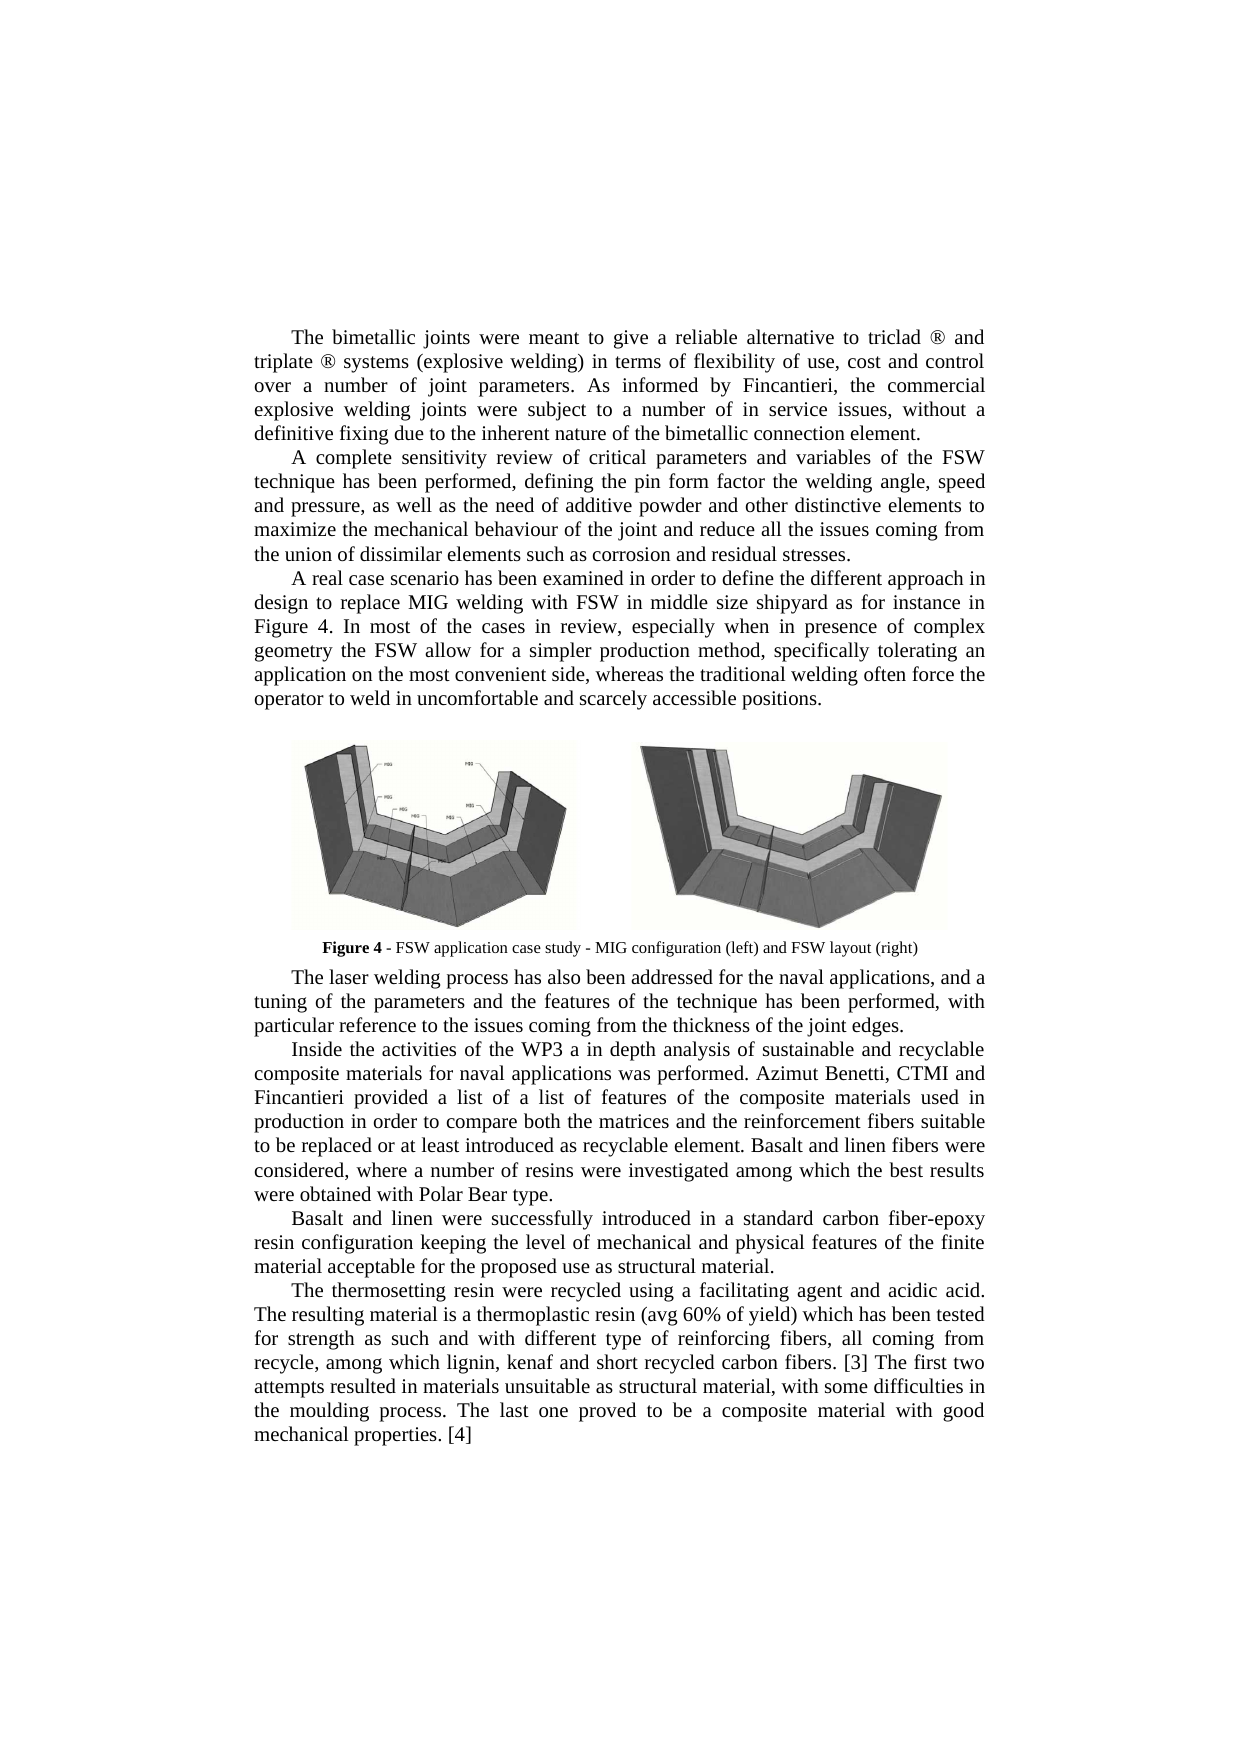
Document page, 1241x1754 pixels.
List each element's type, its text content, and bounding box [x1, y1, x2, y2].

text Figure 4 - FSW application case study - MIG configuration (left) and FSW layout (right) [254, 937, 986, 957]
text A complete sensitivity review of critical parameters and variables of the FSW technique has been performed, defining the pin form factor the welding angle, speed and pressure, as well as the need of additive powder and other distinctive elements to maximize the mechanical behaviour of the joint and reduce all the issues coming from the union of dissimilar elements such as corrosion and residual stresses. [254, 445, 986, 566]
text Basalt and linen were successfully introduced in a standard carbon fiber-epoxy resin configuration keeping the level of mechanical and physical features of the finite material acceptable for the proposed use as structural material. [254, 1206, 986, 1278]
text Inside the activities of the WP3 a in depth analysis of sustainable and recyclable composite materials for naval applications was performed. Azimut Benetti, CTMI and Fincantieri provided a list of a list of features of the composite materials used in production in order to compare both the matrices and the reinforcement fibers suitable to be replaced or at least introduced as recyclable element. Basalt and linen fibers were considered, where a number of resins were investigated among which the best results were obtained with Polar Bear type. [254, 1037, 986, 1206]
text The bimetallic joints were meant to give a reliable alternative to triclad ® and triplate ® systems (explosive welding) in terms of flexibility of use, cost and control over a number of joint parameters. As informed by Fincantieri, the commercial explosive welding joints were subject to a number of in service issues, without a definitive fixing due to the inherent nature of the bimetallic connection element. [254, 325, 986, 445]
picture [628, 733, 959, 930]
text A real case scenario has been examined in order to define the different approach in design to replace MIG welding with FSW in middle size shipyard as for instance in Figure 4. In most of the cases in review, especially when in presence of complex geometry the FSW allow for a simpler production method, specifically tolerating an application on the most convenient side, whereas the traditional welding often force the operator to weld in uncomfortable and scarcely accessible positions. [254, 566, 986, 710]
text The thermosetting resin were recycled using a facilitating agent and acidic acid. The resulting material is a thermoplastic resin (avg 60% of yield) which has been tested for strength as such and with different type of reinforcing fibers, all coming from recycle, among which lignin, kenaf and short recycled carbon fibers. [3] The first two attempts resulted in materials unsuitable as structural material, with some difficulties in the moulding process. The last one proved to be a composite material with good mechanical properties. [4] [254, 1278, 986, 1446]
text The laser welding process has also been addressed for the naval applications, and a tuning of the parameters and the features of the technique has been performed, with particular reference to the issues coming from the thickness of the joint edges. [254, 965, 986, 1037]
picture [291, 740, 581, 930]
